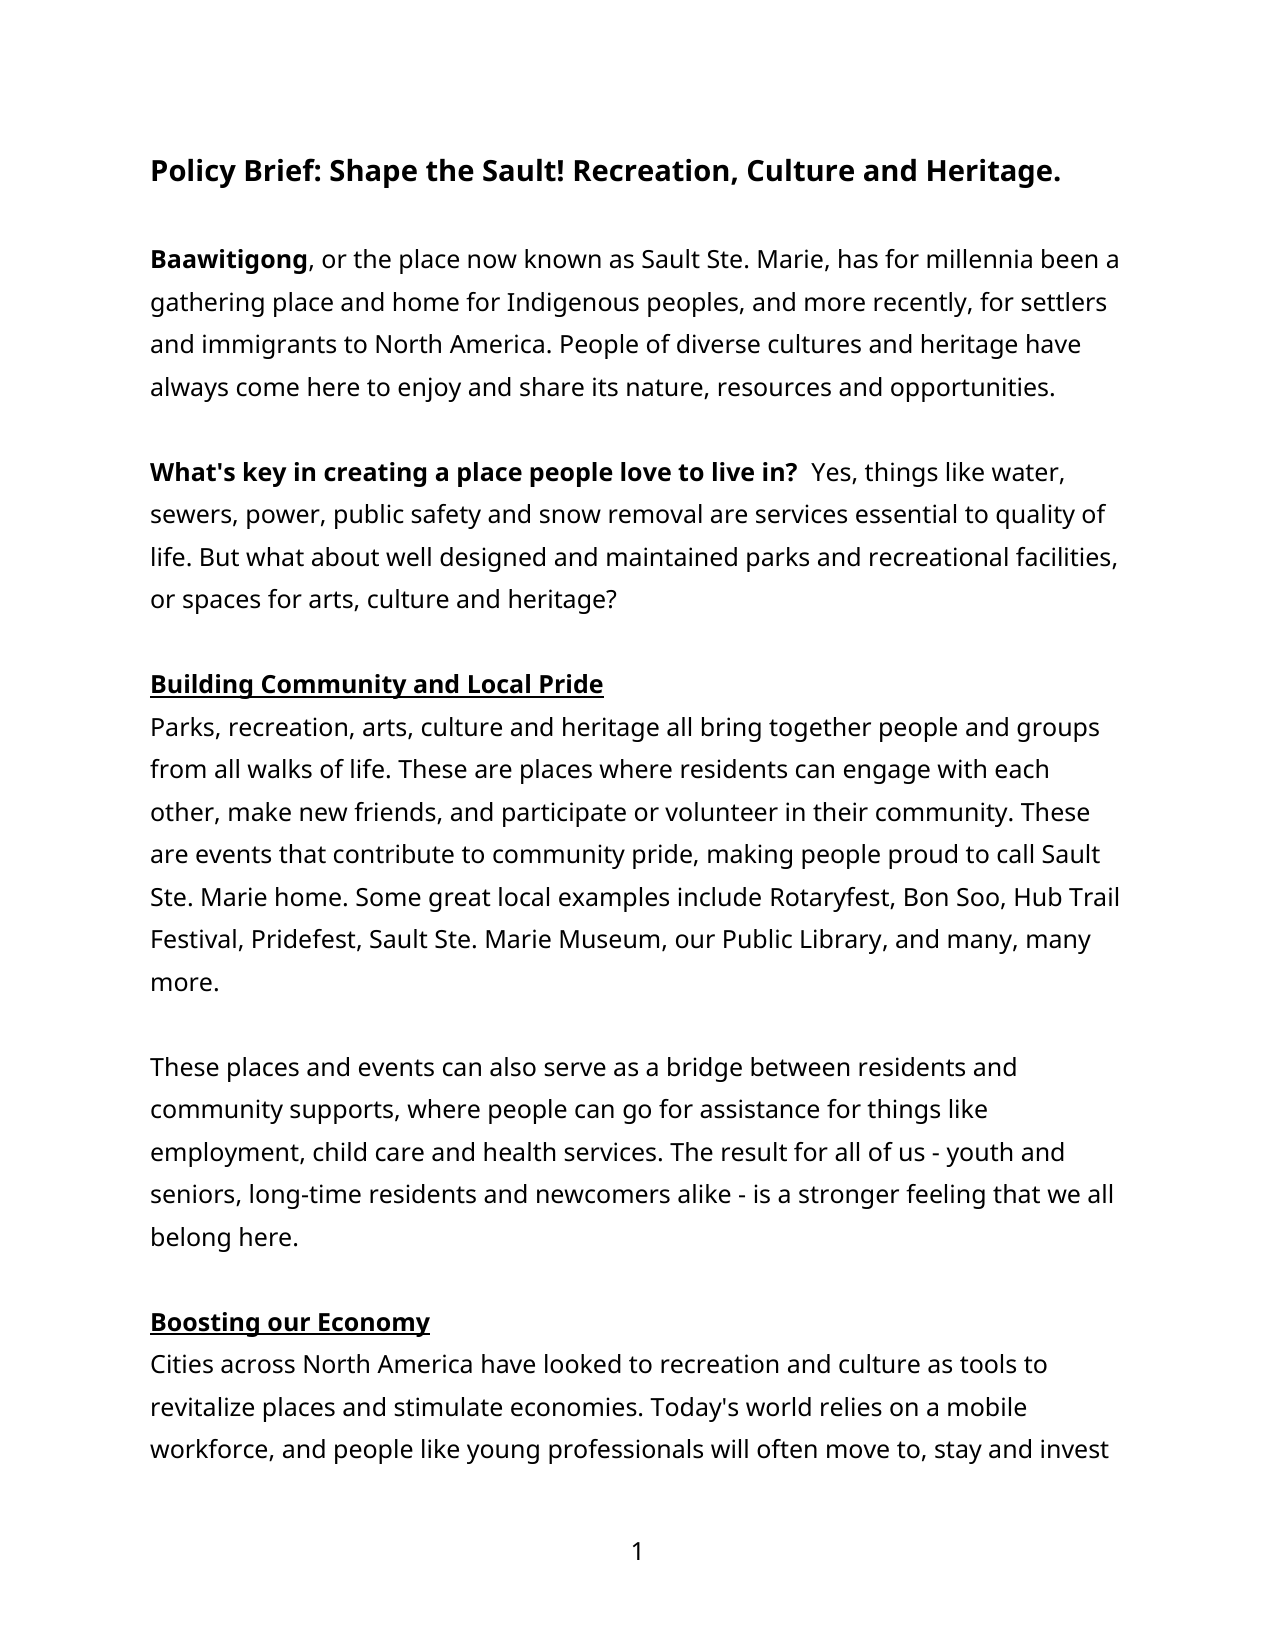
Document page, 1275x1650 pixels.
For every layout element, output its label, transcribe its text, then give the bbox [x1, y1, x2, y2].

subtitle Building Community and Local Pride [150, 667, 1125, 701]
subtitle Boosting our Economy [150, 1304, 1125, 1339]
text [150, 1347, 1125, 1466]
text These places and events can also serve as a bridge between residents and community supports, where people can go for assistance for things like employment, child care and health services. The result for all of us - youth and seniors, long-time residents and newcomers alike - is a stronger feeling that we all belong here. [150, 1049, 1125, 1254]
text Baawitigong, or the place now known as Sault Ste. Marie, has for millennia been a gathering place and home for Indigenous peoples, and more recently, for settlers and immigrants to North America. People of diverse cultures and heritage have always come here to enjoy and share its nature, resources and opportunities. [150, 242, 1125, 404]
text What's key in creating a place people love to live in? Yes, things like water, sewers, power, public safety and snow removal are services essential to quality of life. But what about well designed and maintained parks and recreational facilities, or spaces for arts, culture and heritage? [150, 454, 1125, 616]
subtitle Policy Brief: Shape the Sault! Recreation, Culture and Heritage. [150, 150, 1125, 190]
text Parks, recreation, arts, culture and heritage all bring together people and groups from all walks of life. These are places where residents can engage with each other, make new friends, and participate or volunteer in their community. These are events that contribute to community pride, making people proud to call Sault Ste. Marie home. Some great local examples include Rotaryfest, Bon Soo, Hub Trail Festival, Pridefest, Sault Ste. Marie Museum, our Public Library, and many, many more. [150, 709, 1125, 999]
